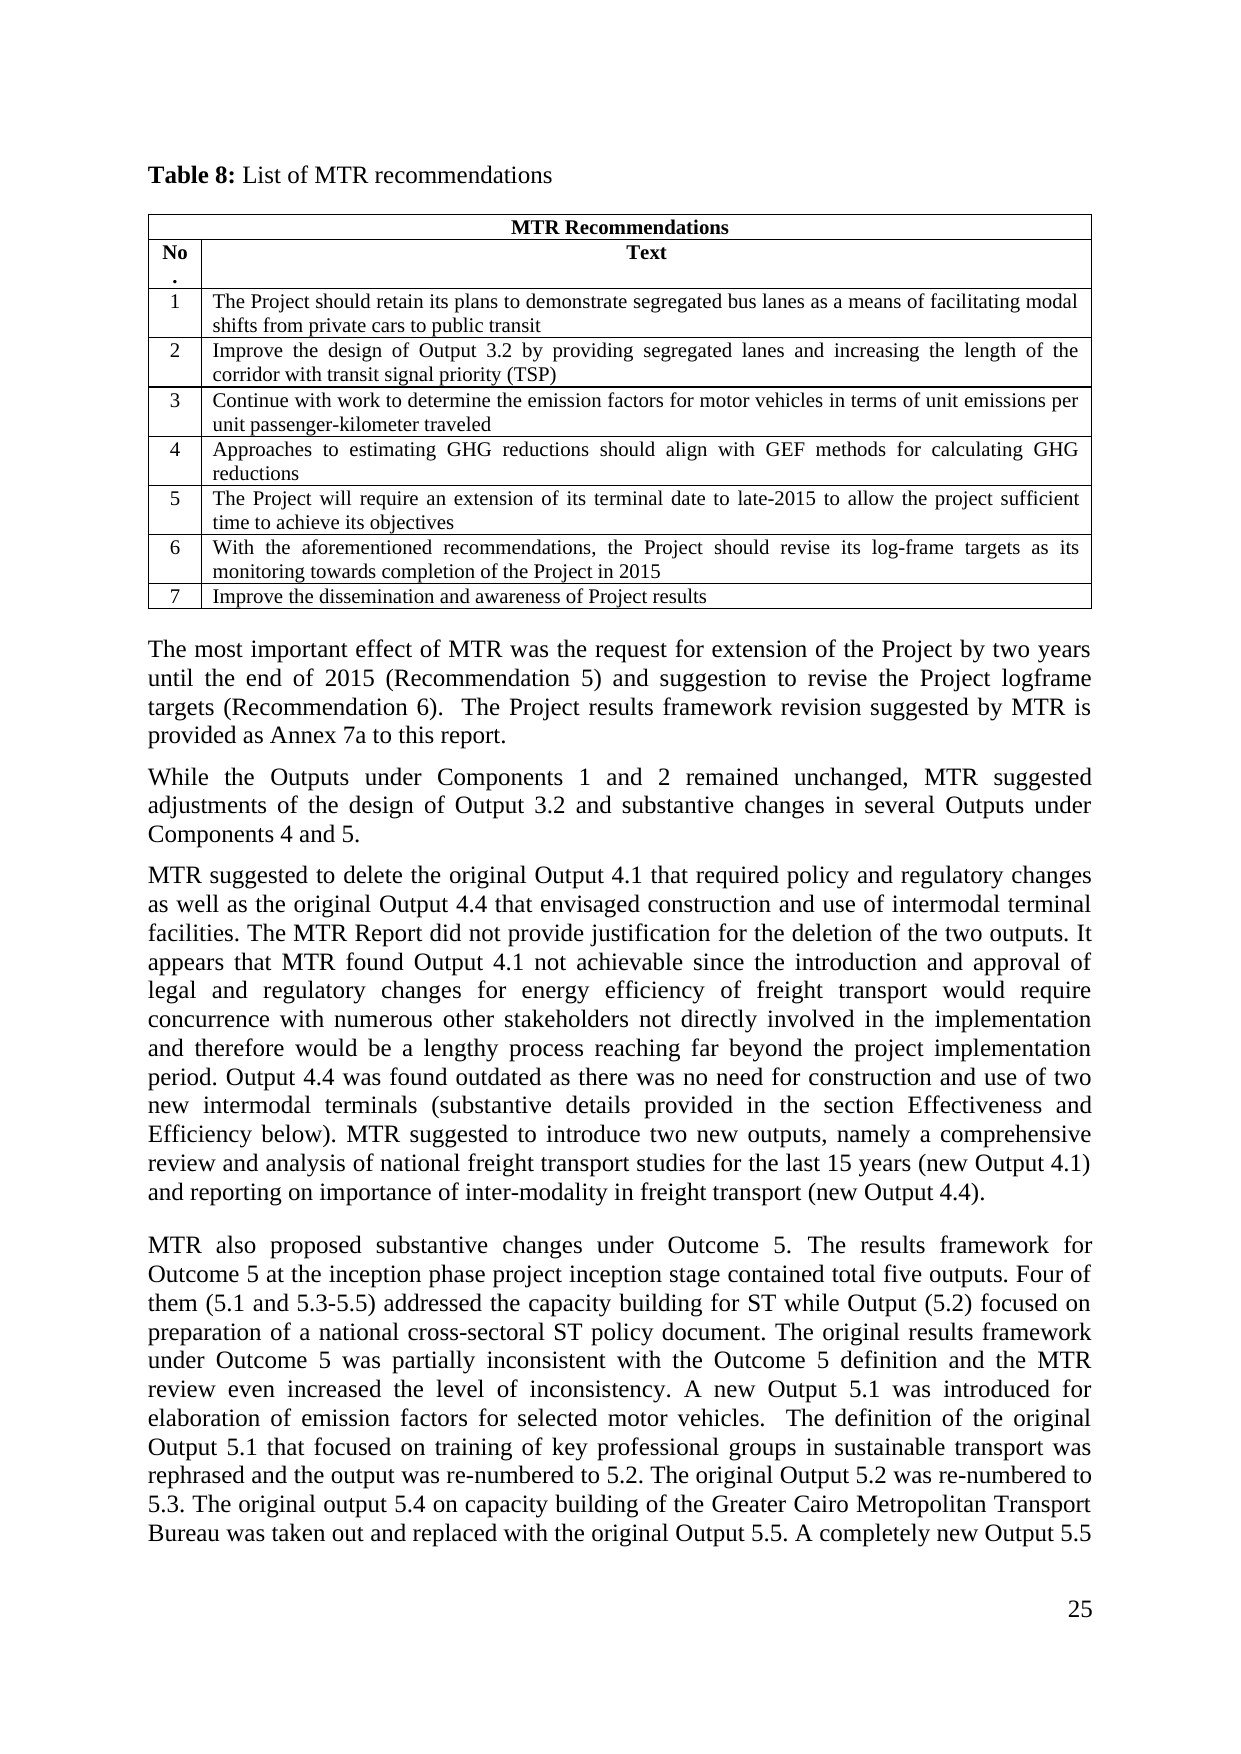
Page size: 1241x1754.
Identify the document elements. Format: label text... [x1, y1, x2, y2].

table_cell Continue with work to determine the emission factors for motor vehicles in terms of unit emissions per unit passenger-kilometer traveled [202, 388, 1091, 436]
text Table 8: List of MTR recommendations [148, 160, 1093, 189]
table_cell 7 [149, 584, 201, 608]
text While the Outputs under Components 1 and 2 remained unchanged, MTR suggested adjustments of the design of Output 3.2 and substantive changes in several Outputs under Components 4 and 5. [148, 762, 1093, 848]
table_cell The Project should retain its plans to demonstrate segregated bus lanes as a means of facilitating modal shifts from private cars to public transit [202, 289, 1091, 337]
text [148, 1231, 1093, 1547]
table_cell Approaches to estimating GHG reductions should align with GEF methods for calculating GHG reductions [202, 437, 1091, 485]
table_cell 4 [149, 437, 201, 485]
table_cell The Project will require an extension of its terminal date to late-2015 to allow the project sufficient time to achieve its objectives [202, 486, 1091, 534]
table_cell Text [202, 240, 1091, 288]
table_cell No. [149, 240, 201, 288]
text The most important effect of MTR was the request for extension of the Project by two years until the end of 2015 (Recommendation 5) and suggestion to revise the Project logframe targets (Recommendation 6). The Project results framework revision suggested by MTR is provided as Annex 7a to this report. [148, 634, 1093, 749]
table_cell 3 [149, 388, 201, 436]
table_cell With the aforementioned recommendations, the Project should revise its log-frame targets as its monitoring towards completion of the Project in 2015 [202, 535, 1091, 583]
table_cell Improve the design of Output 3.2 by providing segregated lanes and increasing the length of the corridor with transit signal priority (TSP) [202, 338, 1091, 386]
text MTR suggested to delete the original Output 4.1 that required policy and regulatory changes as well as the original Output 4.4 that envisaged construction and use of intermodal terminal facilities. The MTR Report did not provide justification for the deletion of the two outputs. It appears that MTR found Output 4.1 not achievable since the introduction and approval of legal and regulatory changes for energy efficiency of freight transport would require concurrence with numerous other stakeholders not directly involved in the implementation and therefore would be a lengthy process reaching far beyond the project implementation period. Output 4.4 was found outdated as there was no need for construction and use of two new intermodal terminals (substantive details provided in the section Effectiveness and Efficiency below). MTR suggested to introduce two new outputs, namely a comprehensive review and analysis of national freight transport studies for the last 15 years (new Output 4.1) and reporting on importance of inter-modality in freight transport (new Output 4.4). [148, 861, 1093, 1206]
table_header MTR Recommendations [149, 215, 1091, 239]
table_cell Improve the dissemination and awareness of Project results [202, 584, 1091, 608]
table_cell 1 [149, 289, 201, 337]
table_cell 2 [149, 338, 201, 386]
table_cell 6 [149, 535, 201, 583]
table_cell 5 [149, 486, 201, 534]
